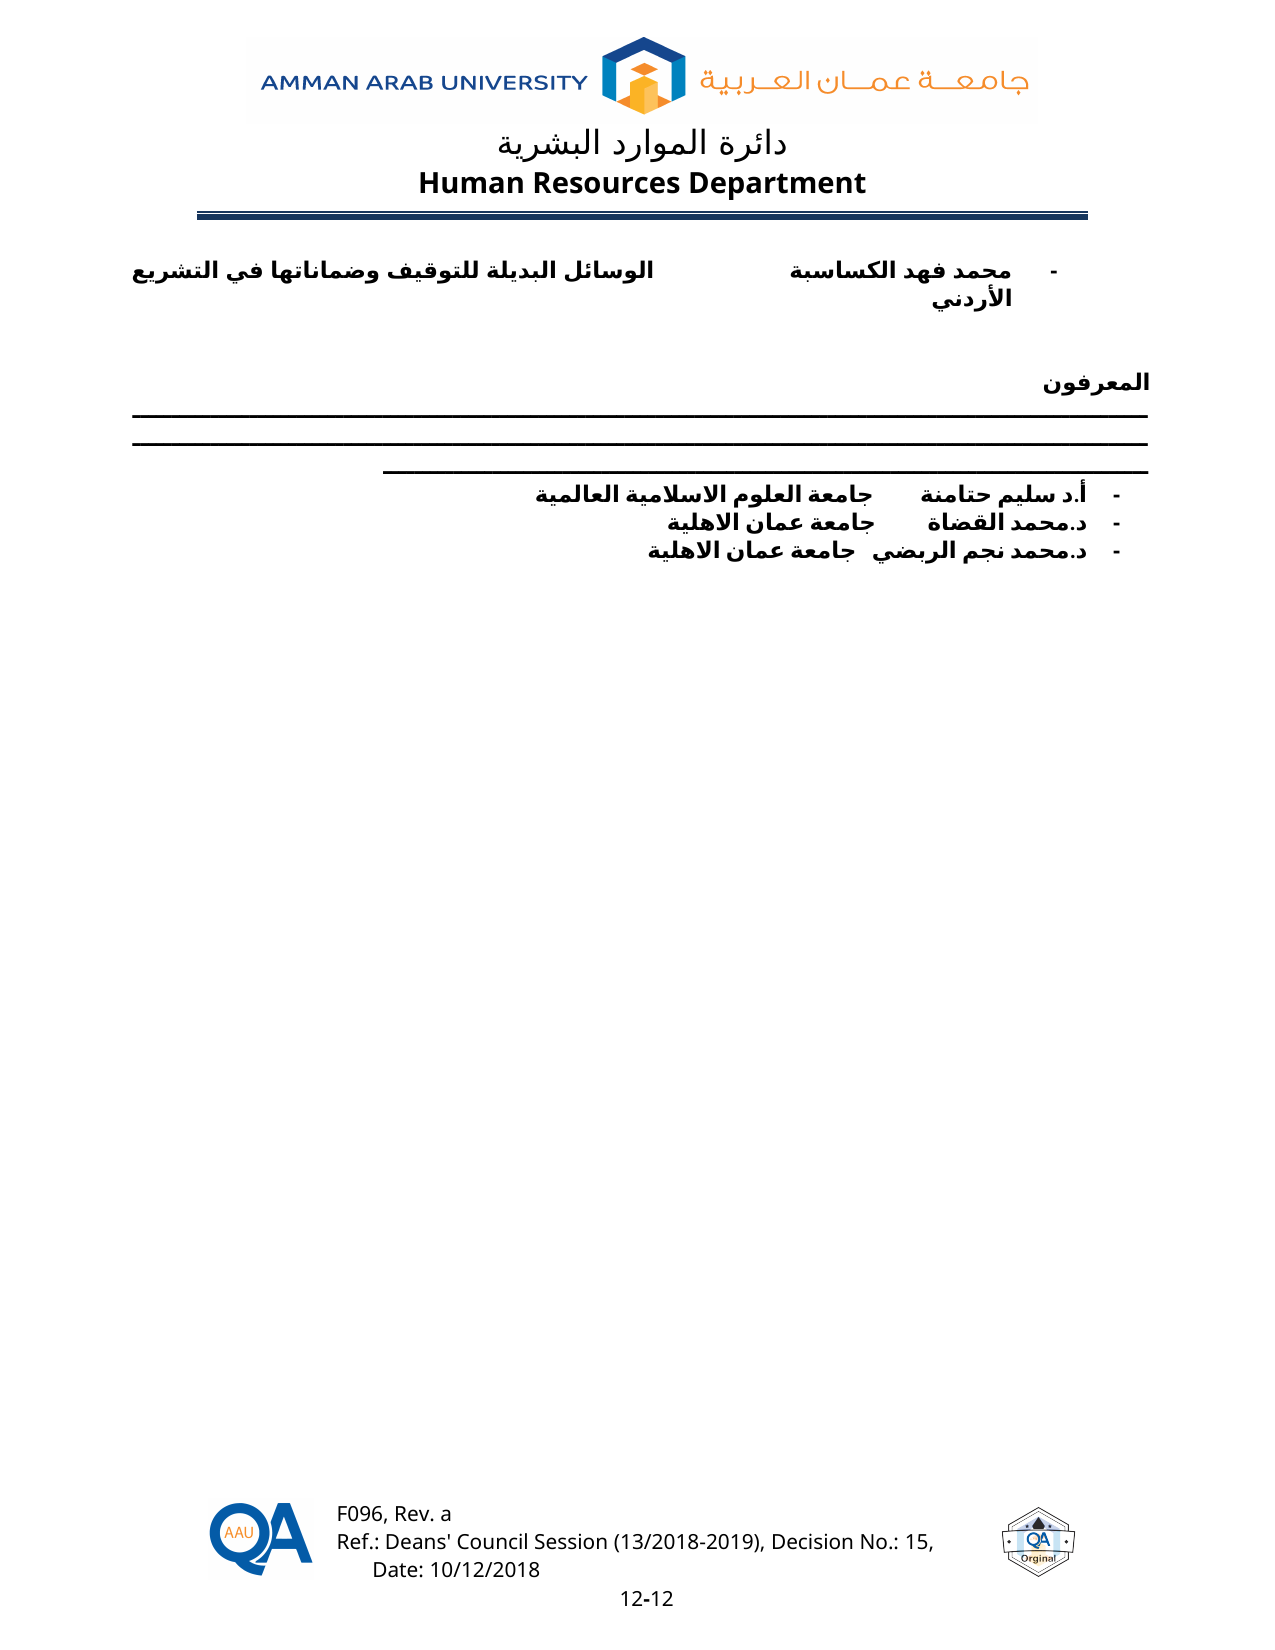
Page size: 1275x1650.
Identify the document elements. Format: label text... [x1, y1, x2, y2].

list د.محمد القضاة جامعة عمان الاهلية [131, 508, 1113, 536]
text المعرفون [131, 368, 1150, 396]
list أ.د سليم حتامنة جامعة العلوم الاسلامية العالمية [131, 480, 1113, 508]
text ــــــــــــــــــــــــــــــــــــــــــــــــــــــــــــــــــــــــــــــــــــــــــــــــــــــــــــــــــــــــــــــــــــــــــــــــــــــــــــــــــــــــــــــــــــــــــــــــــــــــــــــــــــــــــــــــــــــــــــــــــــــــــــــــــــــــــــــــــــــــــــــــــــــــــــــــــــــــــــــــــــــــــــــــــــــــــــــــــــــ [131, 396, 1150, 480]
list محمد فهد الكساسبة الوسائل البديلة للتوقيف وضماناتها في التشريع الأردني [131, 256, 1050, 312]
picture [1001, 1504, 1076, 1579]
list د.محمد نجم الربضي جامعة عمان الاهلية [131, 536, 1113, 564]
picture [208, 1498, 315, 1580]
picture [246, 37, 1039, 124]
